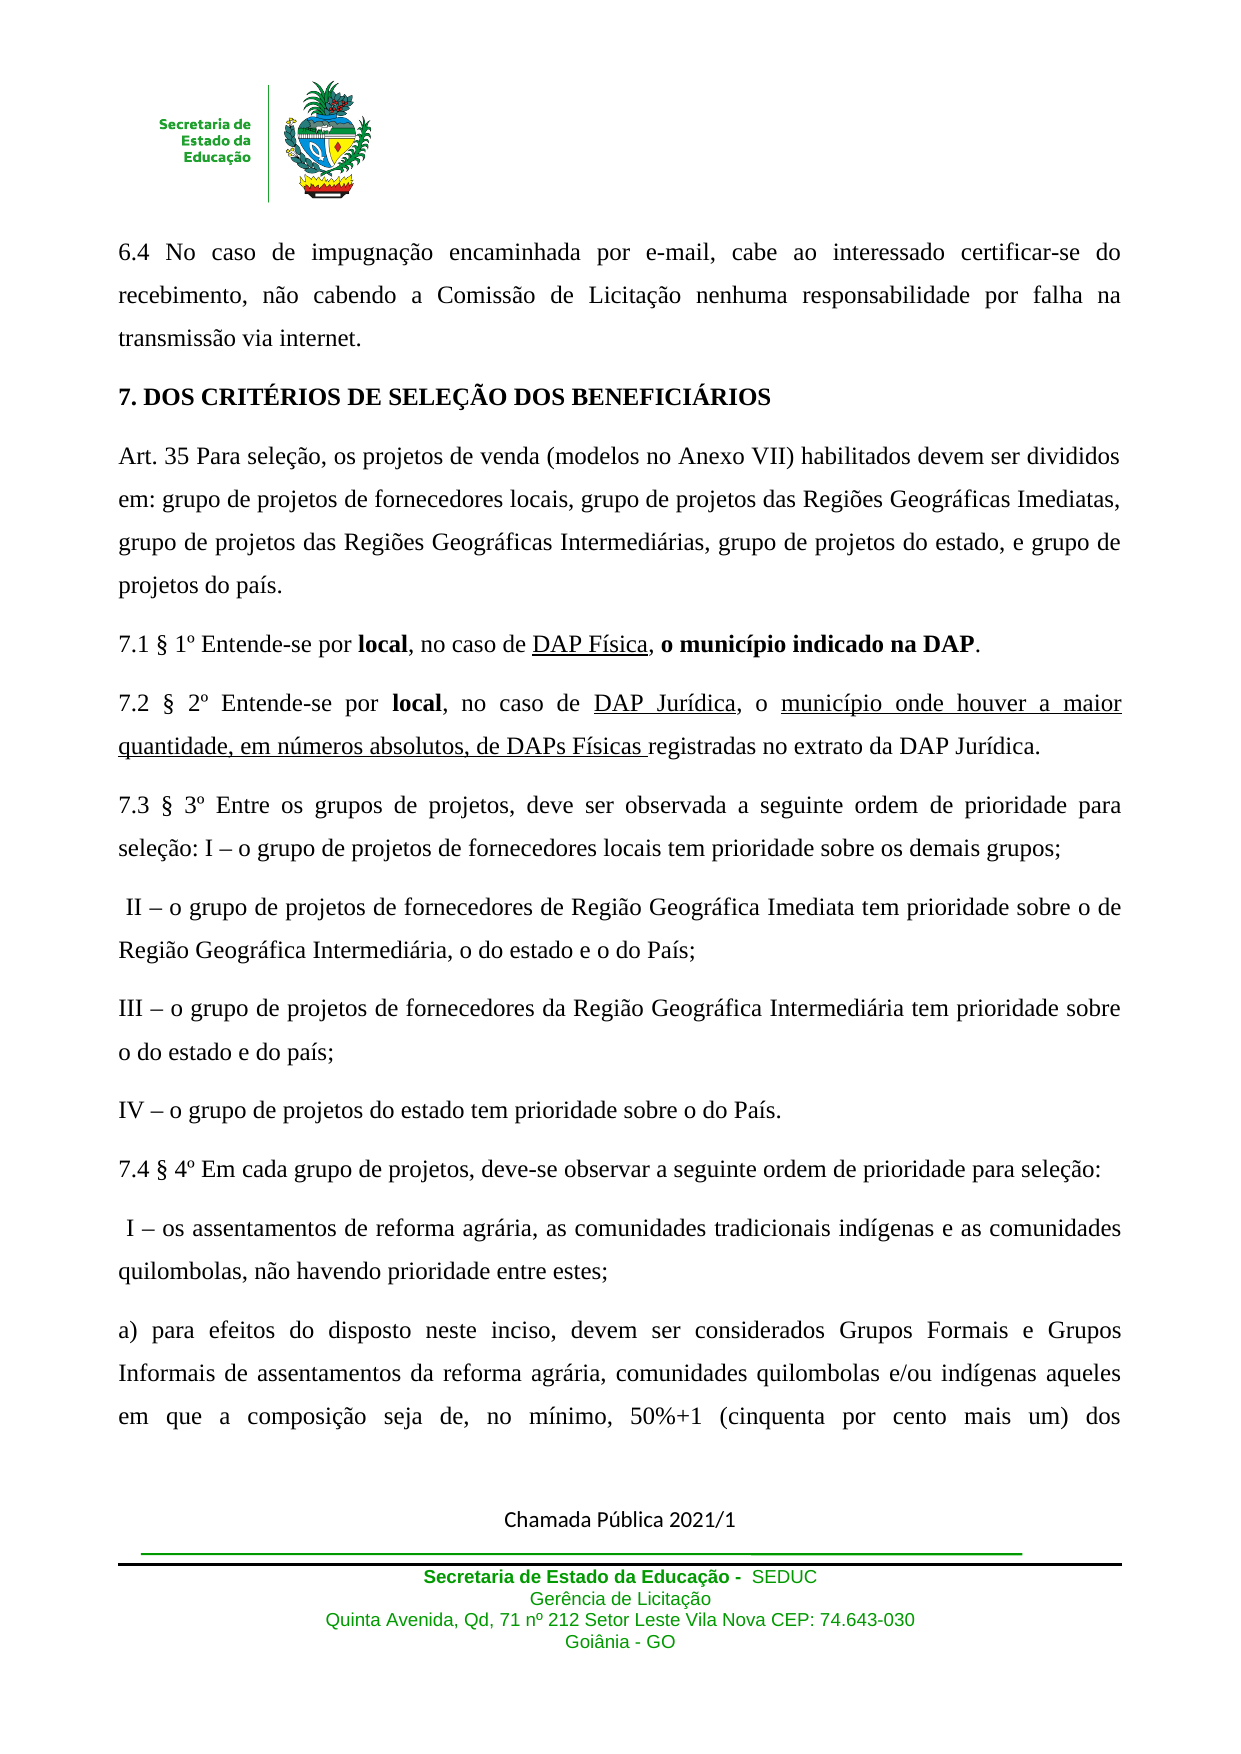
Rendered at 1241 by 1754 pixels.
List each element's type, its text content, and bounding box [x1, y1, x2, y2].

text I – os assentamentos de reforma agrária, as comunidades tradicionais indígenas e as comunidades quilombolas, não havendo prioridade entre estes; [118, 1213, 1122, 1285]
text 7.2 § 2º Entende-se por local, no caso de DAP Jurídica, o município onde houver a maior quantidade, em números absolutos, de DAPs Físicas registradas no extrato da DAP Jurídica. [118, 688, 1122, 760]
text 7. DOS CRITÉRIOS DE SELEÇÃO DOS BENEFICIÁRIOS [118, 382, 1122, 411]
picture [118, 73, 412, 210]
text 6.4 No caso de impugnação encaminhada por e-mail, cabe ao interessado certificar-se do recebimento, não cabendo a Comissão de Licitação nenhuma responsabilidade por falha na transmissão via internet. [118, 237, 1122, 352]
text Art. 35 Para seleção, os projetos de venda (modelos no Anexo VII) habilitados devem ser divididos em: grupo de projetos de fornecedores locais, grupo de projetos das Regiões Geográficas Imediatas, grupo de projetos das Regiões Geográficas Intermediárias, grupo de projetos do estado, e grupo de projetos do país. [118, 441, 1122, 599]
text 7.1 § 1º Entende-se por local, no caso de DAP Física, o município indicado na DAP. [118, 629, 1122, 658]
text 7.4 § 4º Em cada grupo de projetos, deve-se observar a seguinte ordem de prioridade para seleção: [118, 1154, 1122, 1183]
text II – o grupo de projetos de fornecedores de Região Geográfica Imediata tem prioridade sobre o de Região Geográfica Intermediária, o do estado e o do País; [118, 892, 1122, 963]
text IV – o grupo de projetos do estado tem prioridade sobre o do País. [118, 1095, 1122, 1124]
text III – o grupo de projetos de fornecedores da Região Geográfica Intermediária tem prioridade sobre o do estado e do país; [118, 993, 1122, 1065]
text 7.3 § 3º Entre os grupos de projetos, deve ser observada a seguinte ordem de prioridade para seleção: I – o grupo de projetos de fornecedores locais tem prioridade sobre os demais grupos; [118, 790, 1122, 862]
